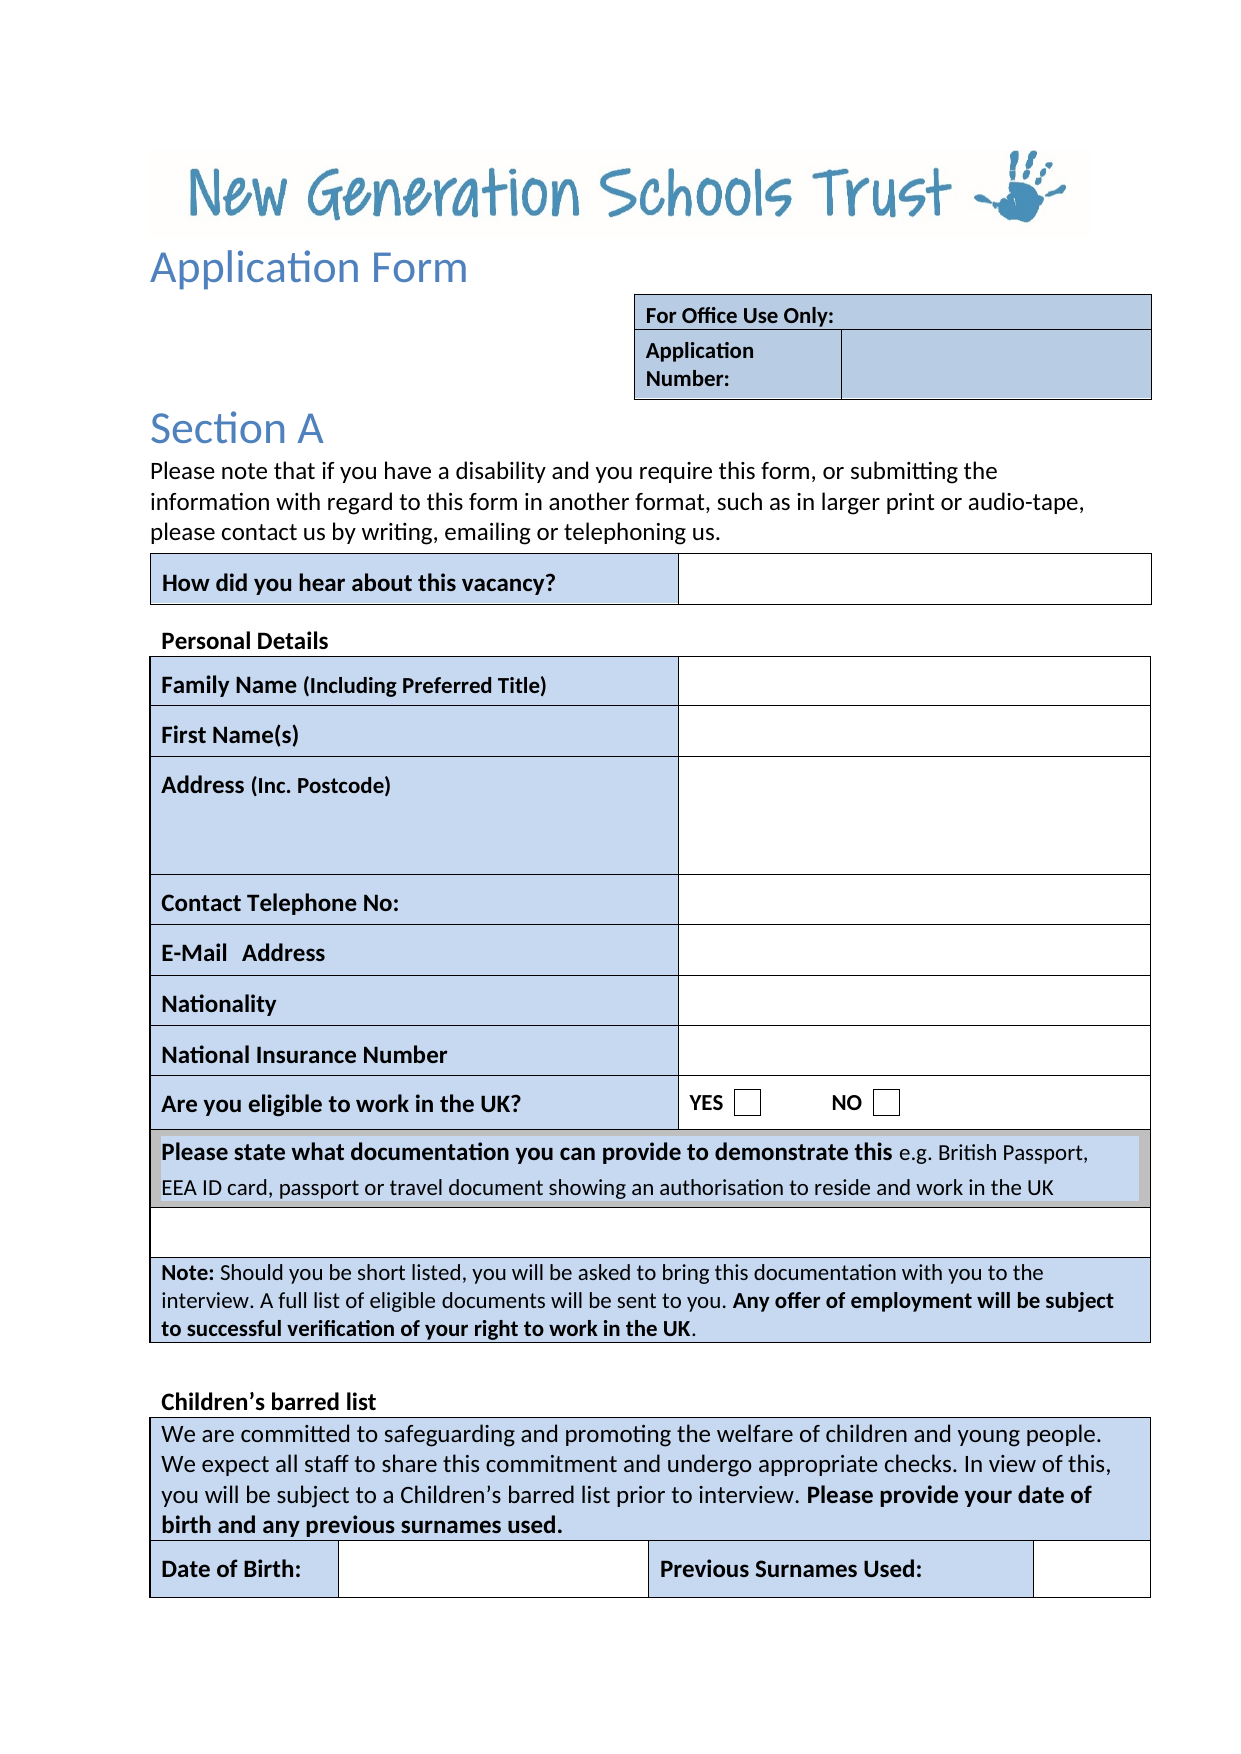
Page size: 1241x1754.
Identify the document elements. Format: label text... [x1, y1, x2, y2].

text Application Form [150, 238, 1090, 293]
text Please note that if you have a disability and you require this form, or submitting the information with regard to this form in another format, such as in larger print or audio-tape, please contact us by writing, emailing or telephoning us. [150, 455, 1090, 547]
picture [150, 150, 1091, 238]
table_cell We are committed to safeguarding and promoting the welfare of children and young people. We expect all staff to share this commitment and undergo appropriate checks. In view of this, you will be subject to a Children’s barred list prior to interview. Please provide your date of birth and any previous surnames used. [151, 1418, 1150, 1540]
table_cell Are you eligible to work in the UK? [151, 1076, 678, 1129]
table_cell Application Number: [635, 330, 841, 398]
text Section A [150, 399, 1090, 455]
table_cell [679, 657, 1150, 705]
table_header Personal Details [150, 625, 1151, 656]
table_header For Office Use Only: [635, 295, 1151, 329]
table_cell Children’s barred list [150, 1343, 1151, 1417]
table_cell [679, 925, 1150, 975]
table_cell Note: Should you be short listed, you will be asked to bring this documentation with you to the interview. A full list of eligible documents will be sent to you. Any offer of employment will be subject to successful verification of your right to work in the UK. [151, 1258, 1150, 1342]
table_cell [1034, 1541, 1150, 1597]
table_cell [679, 706, 1150, 756]
table_cell [842, 330, 1151, 398]
table_cell [679, 976, 1150, 1025]
table_cell Address (Inc. Postcode) [151, 757, 678, 874]
table_cell Date of Birth: [151, 1541, 338, 1597]
table_header How did you hear about this vacancy? [151, 554, 678, 603]
table_cell YES NO [679, 1076, 1150, 1129]
table_cell [679, 1026, 1150, 1075]
table_cell [679, 875, 1150, 924]
table_cell Family Name (Including Preferred Title) [151, 657, 678, 705]
table_cell National Insurance Number [151, 1026, 678, 1075]
table_cell First Name(s) [151, 706, 678, 756]
table_cell Nationality [151, 976, 678, 1025]
table_cell E-Mail Address [151, 925, 678, 975]
table_cell [679, 757, 1150, 874]
table_cell Previous Surnames Used: [649, 1541, 1033, 1597]
table_cell [339, 1541, 648, 1597]
table_cell [151, 1208, 1150, 1257]
table_cell Contact Telephone No: [151, 875, 678, 924]
table_cell Please state what documentation you can provide to demonstrate this e.g. British Passport, EEA ID card, passport or travel document showing an authorisation to reside and work in the UK [151, 1130, 1150, 1207]
table_header [679, 554, 1151, 603]
